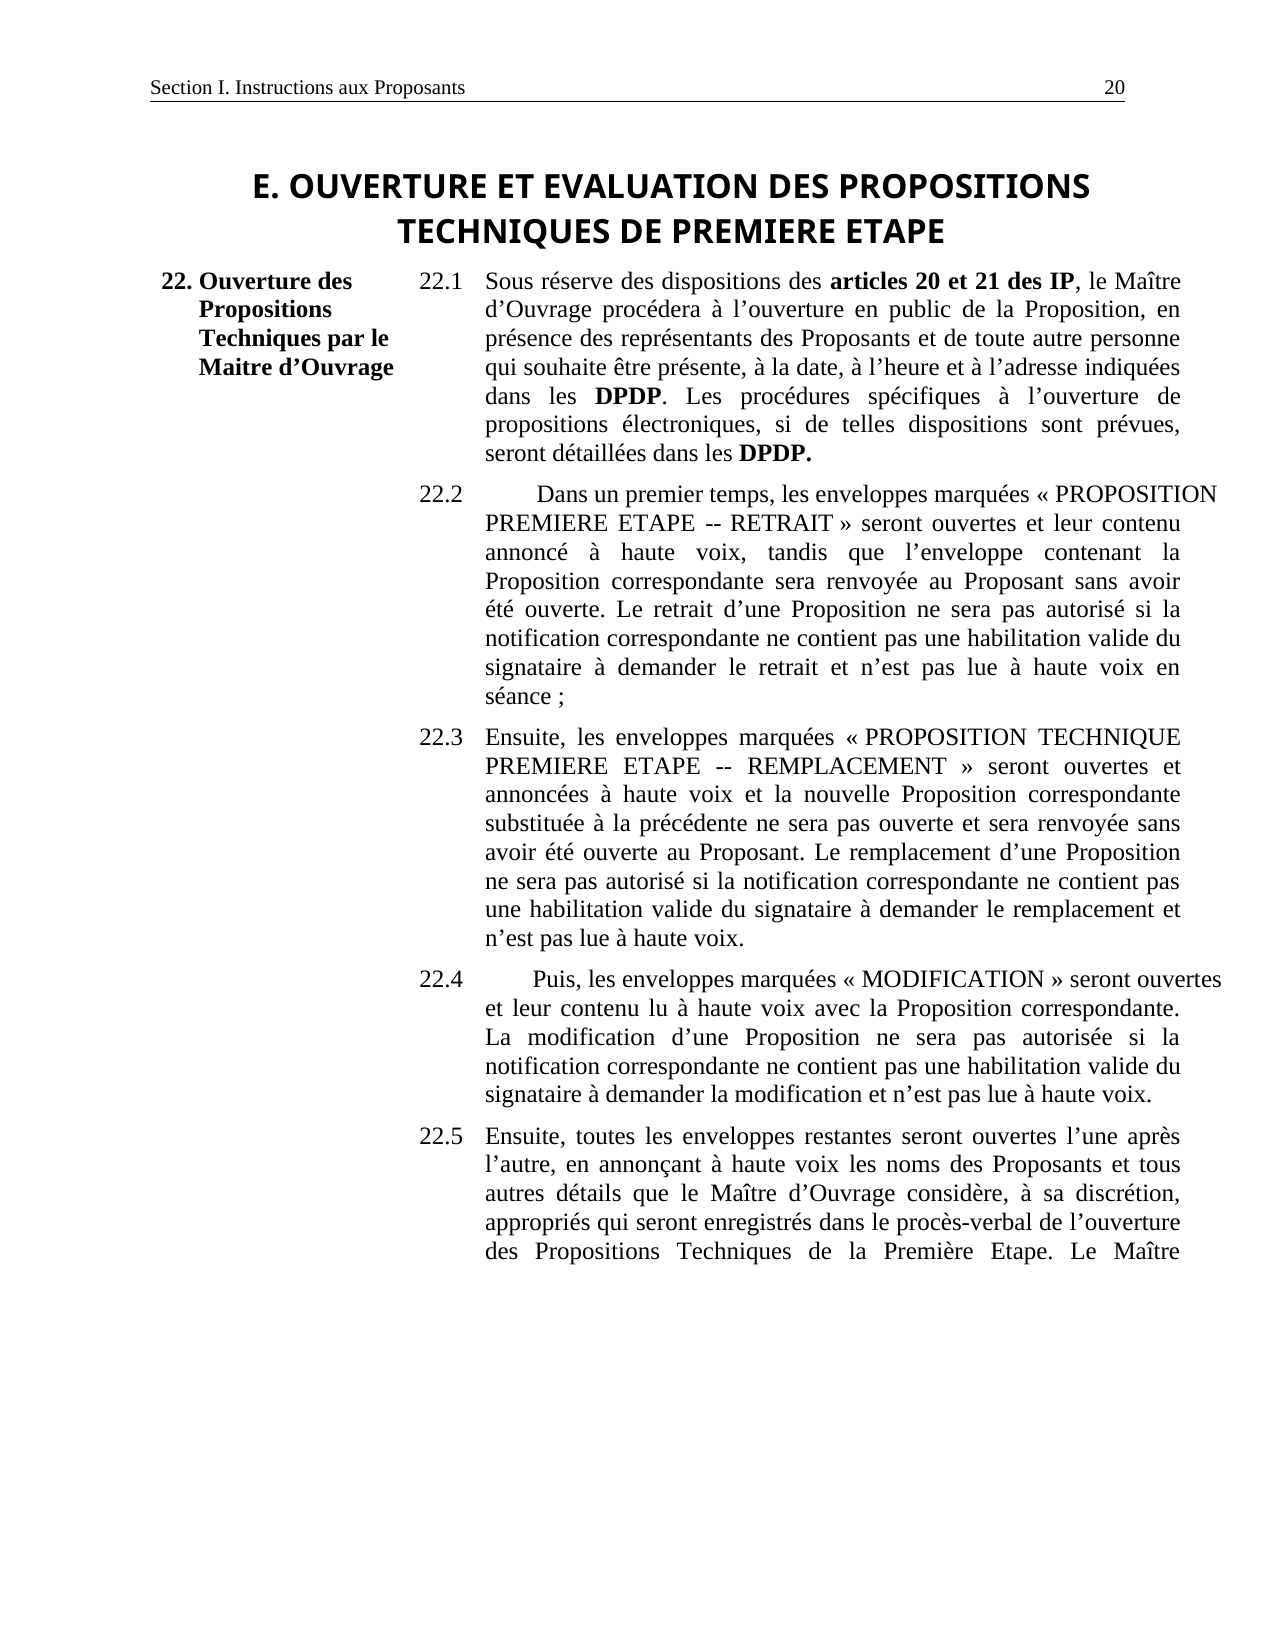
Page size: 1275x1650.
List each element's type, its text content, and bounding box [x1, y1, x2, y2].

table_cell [150, 266, 416, 1264]
table_cell E. OUVERTURE ET EVALUATION DES PROPOSITIONS TECHNIQUES DE PREMIERE ETAPE [150, 150, 1192, 266]
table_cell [416, 266, 1192, 1264]
